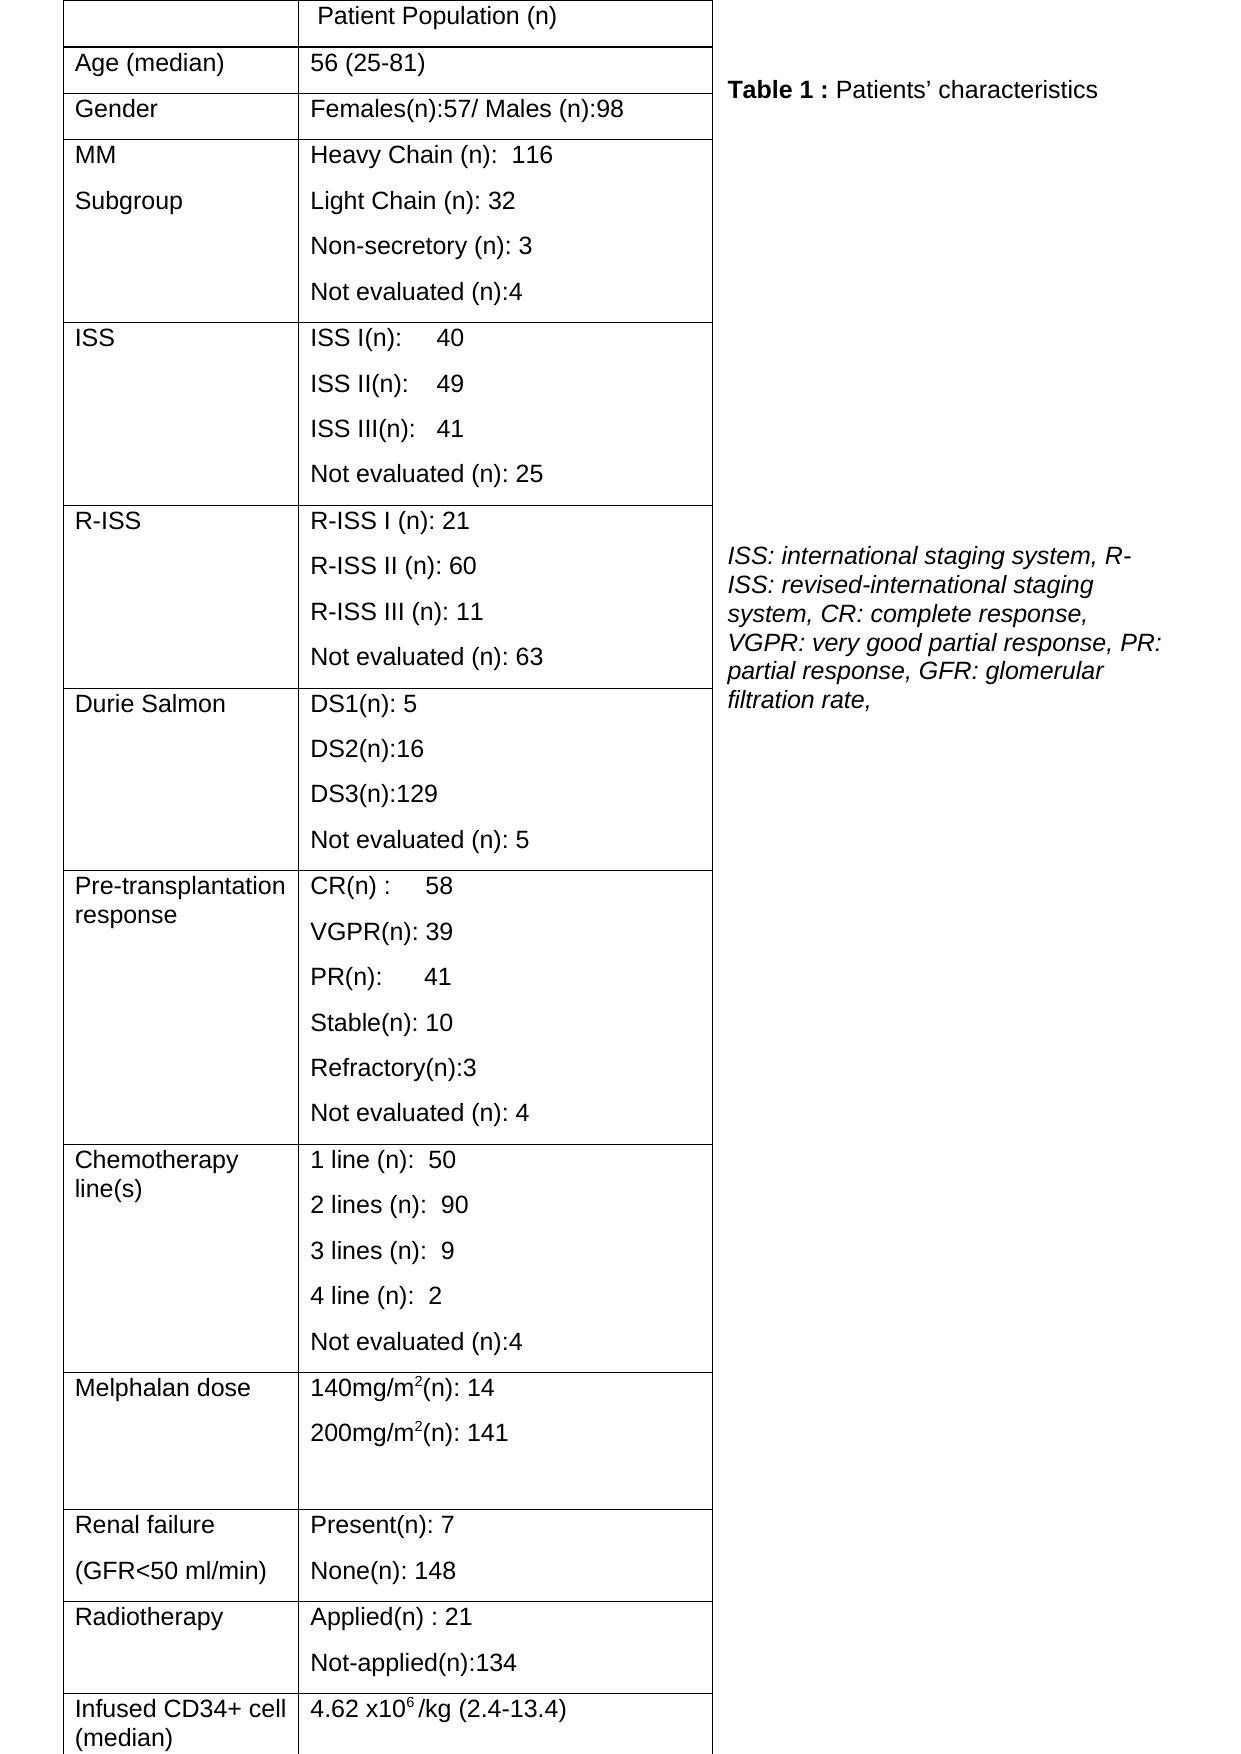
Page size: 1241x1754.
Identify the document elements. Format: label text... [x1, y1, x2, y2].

table_cell Chemotherapy line(s) [64, 1145, 298, 1372]
table_cell ISS I(n): 40 ISS II(n): 49 ISS III(n): 41 Not evaluated (n): 25 [299, 323, 712, 505]
table_cell ISS [64, 323, 298, 505]
table_cell Durie Salmon [64, 689, 298, 870]
table_cell Applied(n) : 21 Not-applied(n):134 [299, 1602, 712, 1693]
table_cell CR(n) : 58 VGPR(n): 39 PR(n): 41 Stable(n): 10 Refractory(n):3 Not evaluated (n): 4 [299, 871, 712, 1144]
table_cell 1 line (n): 50 2 lines (n): 90 3 lines (n): 9 4 line (n): 2 Not evaluated (n):4 [299, 1145, 712, 1372]
table_cell 4.62 x106 /kg (2.4-13.4) [299, 1694, 712, 1754]
table_cell Melphalan dose [64, 1373, 298, 1509]
table_cell Renal failure (GFR<50 ml/min) [64, 1510, 298, 1601]
table_cell Females(n):57/ Males (n):98 [299, 94, 712, 139]
table_cell Age (median) [64, 48, 298, 93]
table_header Patient Population (n) [299, 1, 712, 46]
table_cell Infused CD34+ cell (median) [64, 1694, 298, 1754]
table_cell Heavy Chain (n): 116 Light Chain (n): 32 Non-secretory (n): 3 Not evaluated (n):4 [299, 140, 712, 322]
text ISS: international staging system, R-ISS: revised-international staging system, CR: complete response, VGPR: very good partial response, PR: partial response, GFR: glomerular filtration rate, [713, 541, 1165, 714]
table_cell Radiotherapy [64, 1602, 298, 1693]
table_cell DS1(n): 5 DS2(n):16 DS3(n):129 Not evaluated (n): 5 [299, 689, 712, 870]
table_cell Gender [64, 94, 298, 139]
table_cell 56 (25-81) [299, 48, 712, 93]
table_cell Pre-transplantation response [64, 871, 298, 1144]
text Table 1 : Patients’ characteristics [713, 75, 1165, 104]
table_cell MM Subgroup [64, 140, 298, 322]
table_cell R-ISS [64, 506, 298, 687]
table_cell R-ISS I (n): 21 R-ISS II (n): 60 R-ISS III (n): 11 Not evaluated (n): 63 [299, 506, 712, 687]
table_header [64, 1, 298, 46]
table_cell Present(n): 7 None(n): 148 [299, 1510, 712, 1601]
table_cell 140mg/m2(n): 14 200mg/m2(n): 141 [299, 1373, 712, 1509]
